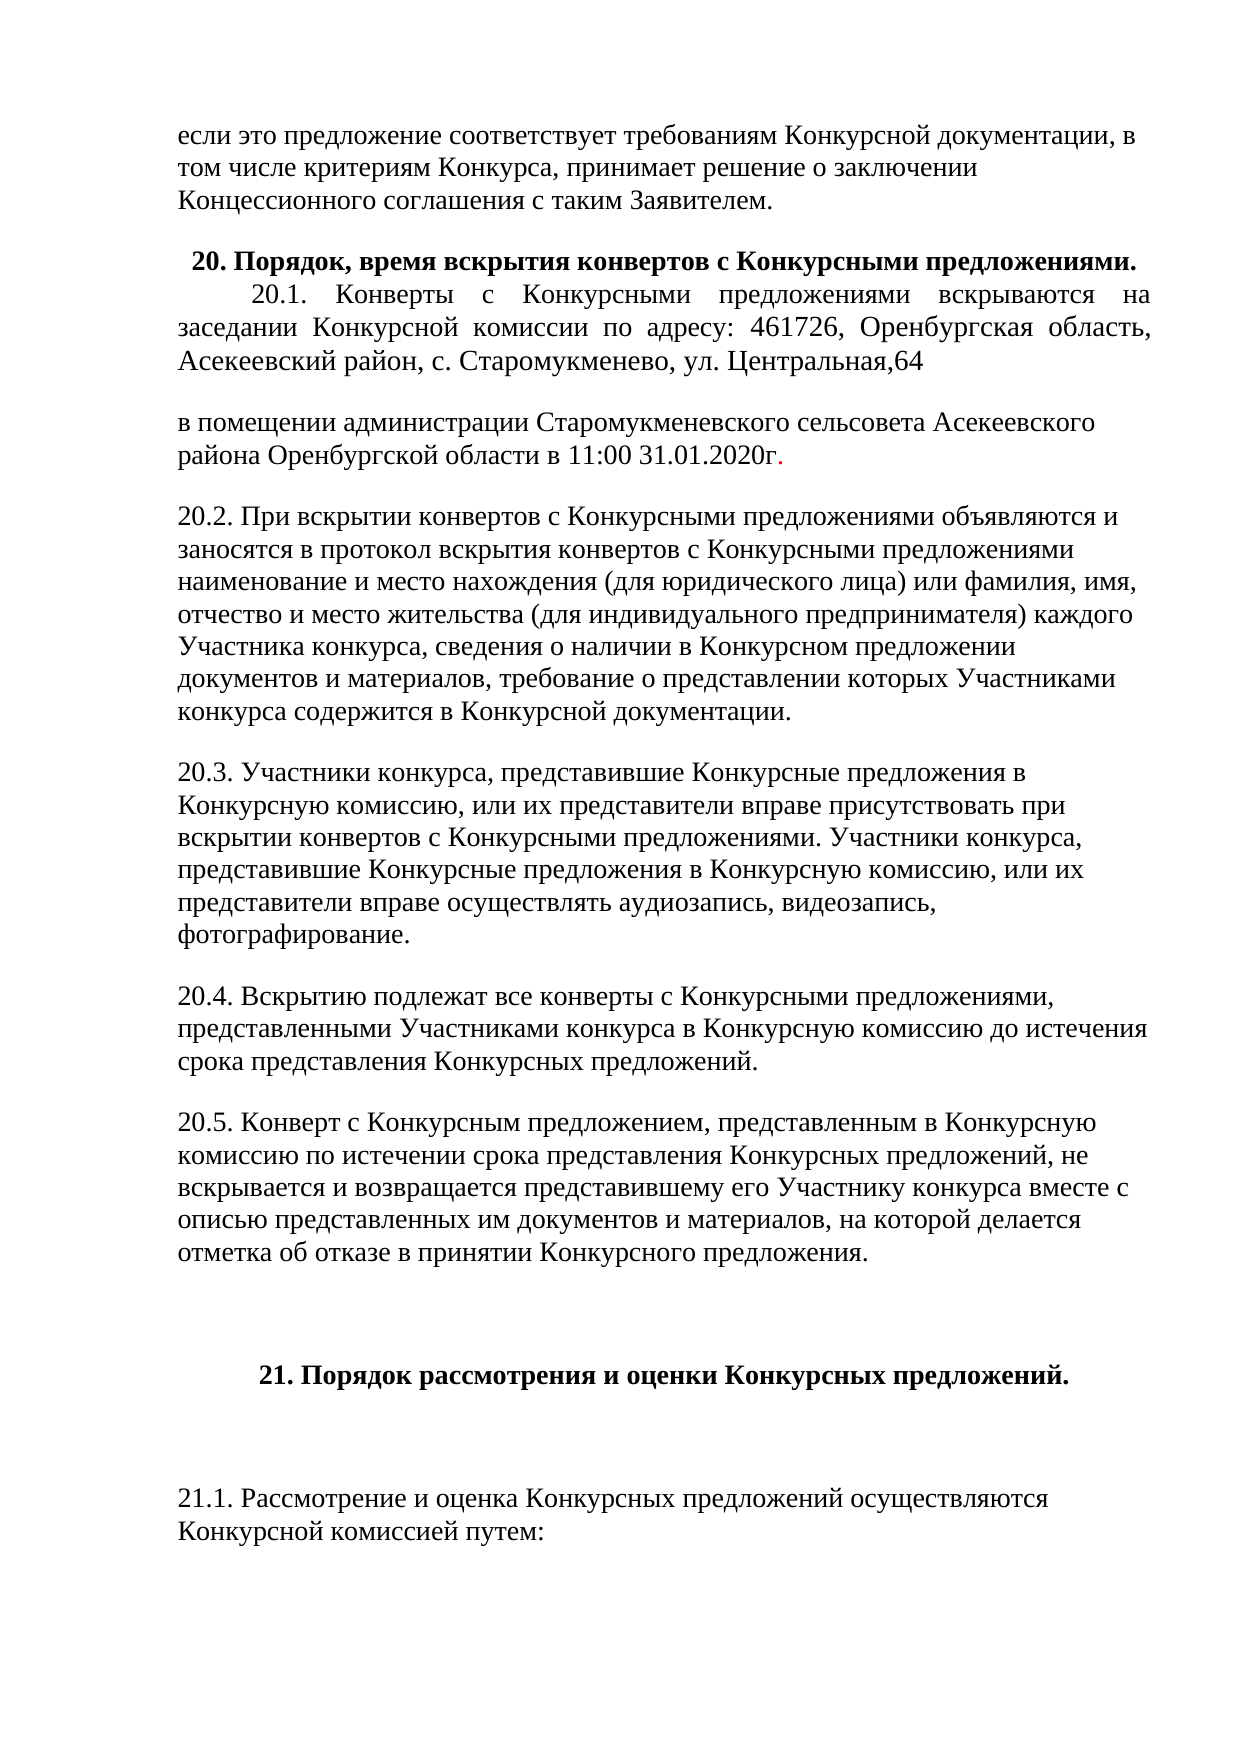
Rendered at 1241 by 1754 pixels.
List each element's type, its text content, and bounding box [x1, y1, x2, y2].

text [177, 118, 1152, 215]
text 20.2. При вскрытии конвертов с Конкурсными предложениями объявляются и заносятся в протокол вскрытия конвертов с Конкурсными предложениями наименование и место нахождения (для юридического лица) или фамилия, имя, отчество и место жительства (для индивидуального предпринимателя) каждого Участника конкурса, сведения о наличии в Конкурсном предложении документов и материалов, требование о представлении которых Участниками конкурса содержится в Конкурсной документации. [177, 499, 1152, 726]
text 20.1. Конверты с Конкурсными предложениями вскрываются на заседании Конкурсной комиссии по адресу: 461726, Оренбургская область, Асекеевский район, с. Старомукменево, ул. Центральная,64 [177, 277, 1152, 376]
text 20. Порядок, время вскрытия конвертов с Конкурсными предложениями. [177, 244, 1152, 277]
text 20.3. Участники конкурса, представившие Конкурсные предложения в Конкурсную комиссию, или их представители вправе присутствовать при вскрытии конвертов с Конкурсными предложениями. Участники конкурса, представившие Конкурсные предложения в Конкурсную комиссию, или их представители вправе осуществлять аудиозапись, видеозапись, фотографирование. [177, 755, 1152, 950]
text 20.4. Вскрытию подлежат все конверты с Конкурсными предложениями, представленными Участниками конкурса в Конкурсную комиссию до истечения срока представления Конкурсных предложений. [177, 979, 1152, 1076]
text в помещении администрации Старомукменевского сельсовета Асекеевского района Оренбургской области в 11:00 31.01.2020г. [177, 406, 1152, 470]
text 21. Порядок рассмотрения и оценки Конкурсных предложений. [177, 1358, 1152, 1390]
text 21.1. Рассмотрение и оценка Конкурсных предложений осуществляются Конкурсной комиссией путем: [177, 1481, 1152, 1546]
text 20.5. Конверт с Конкурсным предложением, представленным в Конкурсную комиссию по истечении срока представления Конкурсных предложений, не вскрывается и возвращается представившему его Участнику конкурса вместе с описью представленных им документов и материалов, на которой делается отметка об отказе в принятии Конкурсного предложения. [177, 1105, 1152, 1267]
